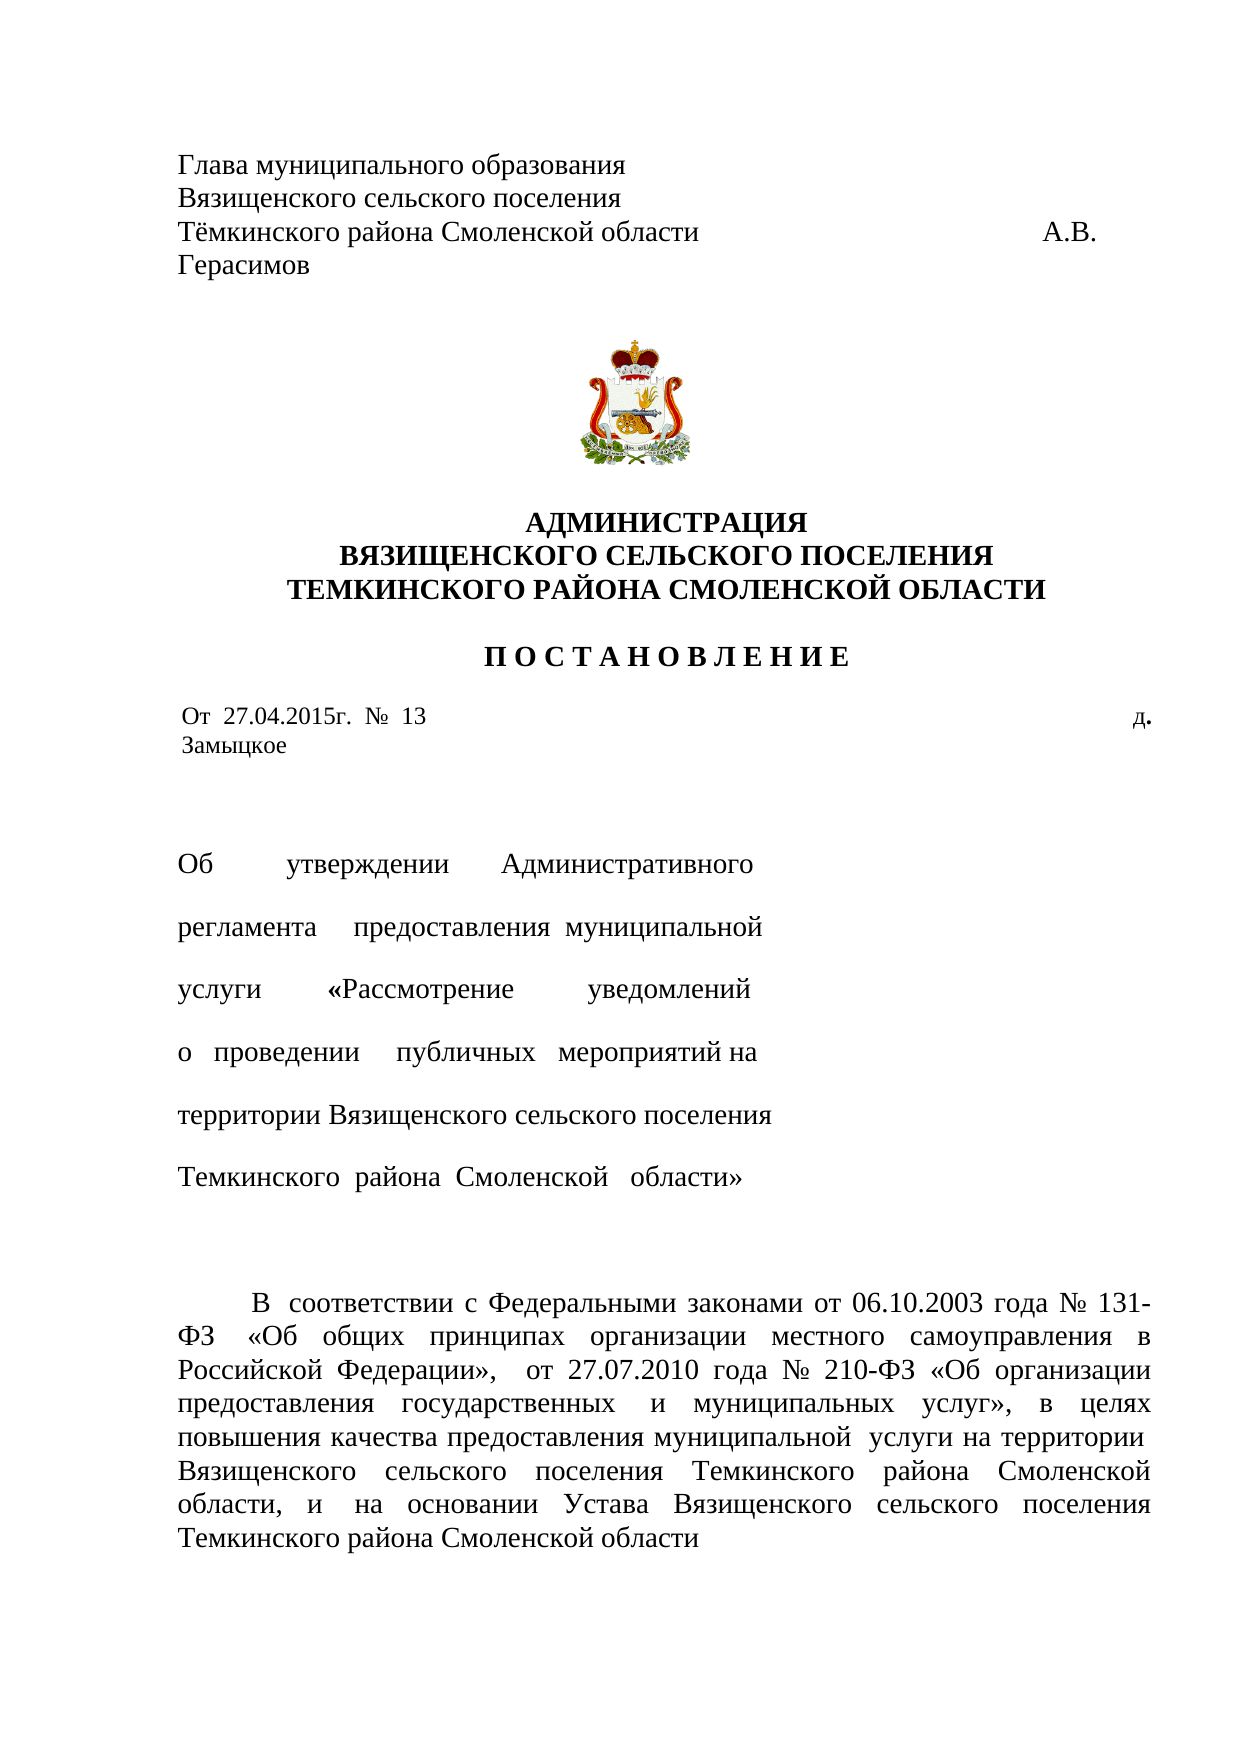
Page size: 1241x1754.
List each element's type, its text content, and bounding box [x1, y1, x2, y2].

text В соответствии с Федеральными законами от 06.10.2003 года № 131-ФЗ «Об общих принципах организации местного самоуправления в Российской Федерации», от 27.07.2010 года № 210-ФЗ «Об организации предоставления государственных и муниципальных услуг», в целях повышения качества предоставления муниципальной услуги на территории Вязищенского сельского поселения Темкинского района Смоленской области, и на основании Устава Вязищенского сельского поселения Темкинского района Смоленской области [177, 1285, 1152, 1553]
text Темкинского района Смоленской области» [177, 1159, 1152, 1193]
text Об утверждении Административного [177, 846, 1152, 879]
text регламента предоставления муниципальной [177, 909, 1152, 942]
text территории Вязищенского сельского поселения [177, 1097, 1152, 1130]
text П О С Т А Н О В Л Е Н И Е [181, 639, 1152, 673]
text От 27.04.2015г. № 13 д. Замыцкое [181, 701, 1152, 759]
text услуги «Рассмотрение уведомлений [177, 971, 1152, 1005]
text ТЕМКИНСКОГО РАЙОНА СМОЛЕНСКОЙ ОБЛАСТИ [181, 572, 1152, 606]
text ВЯЗИЩЕНСКОГО СЕЛЬСКОГО ПОСЕЛЕНИЯ [181, 538, 1152, 572]
text Тёмкинского района Смоленской области А.В. Герасимов [177, 214, 1152, 281]
text Вязищенского сельского поселения [177, 180, 1152, 214]
text Глава муниципального образования [177, 147, 1152, 180]
text АДМИНИСТРАЦИЯ [181, 505, 1152, 538]
picture [579, 338, 691, 466]
text о проведении публичных мероприятий на [177, 1034, 1152, 1068]
